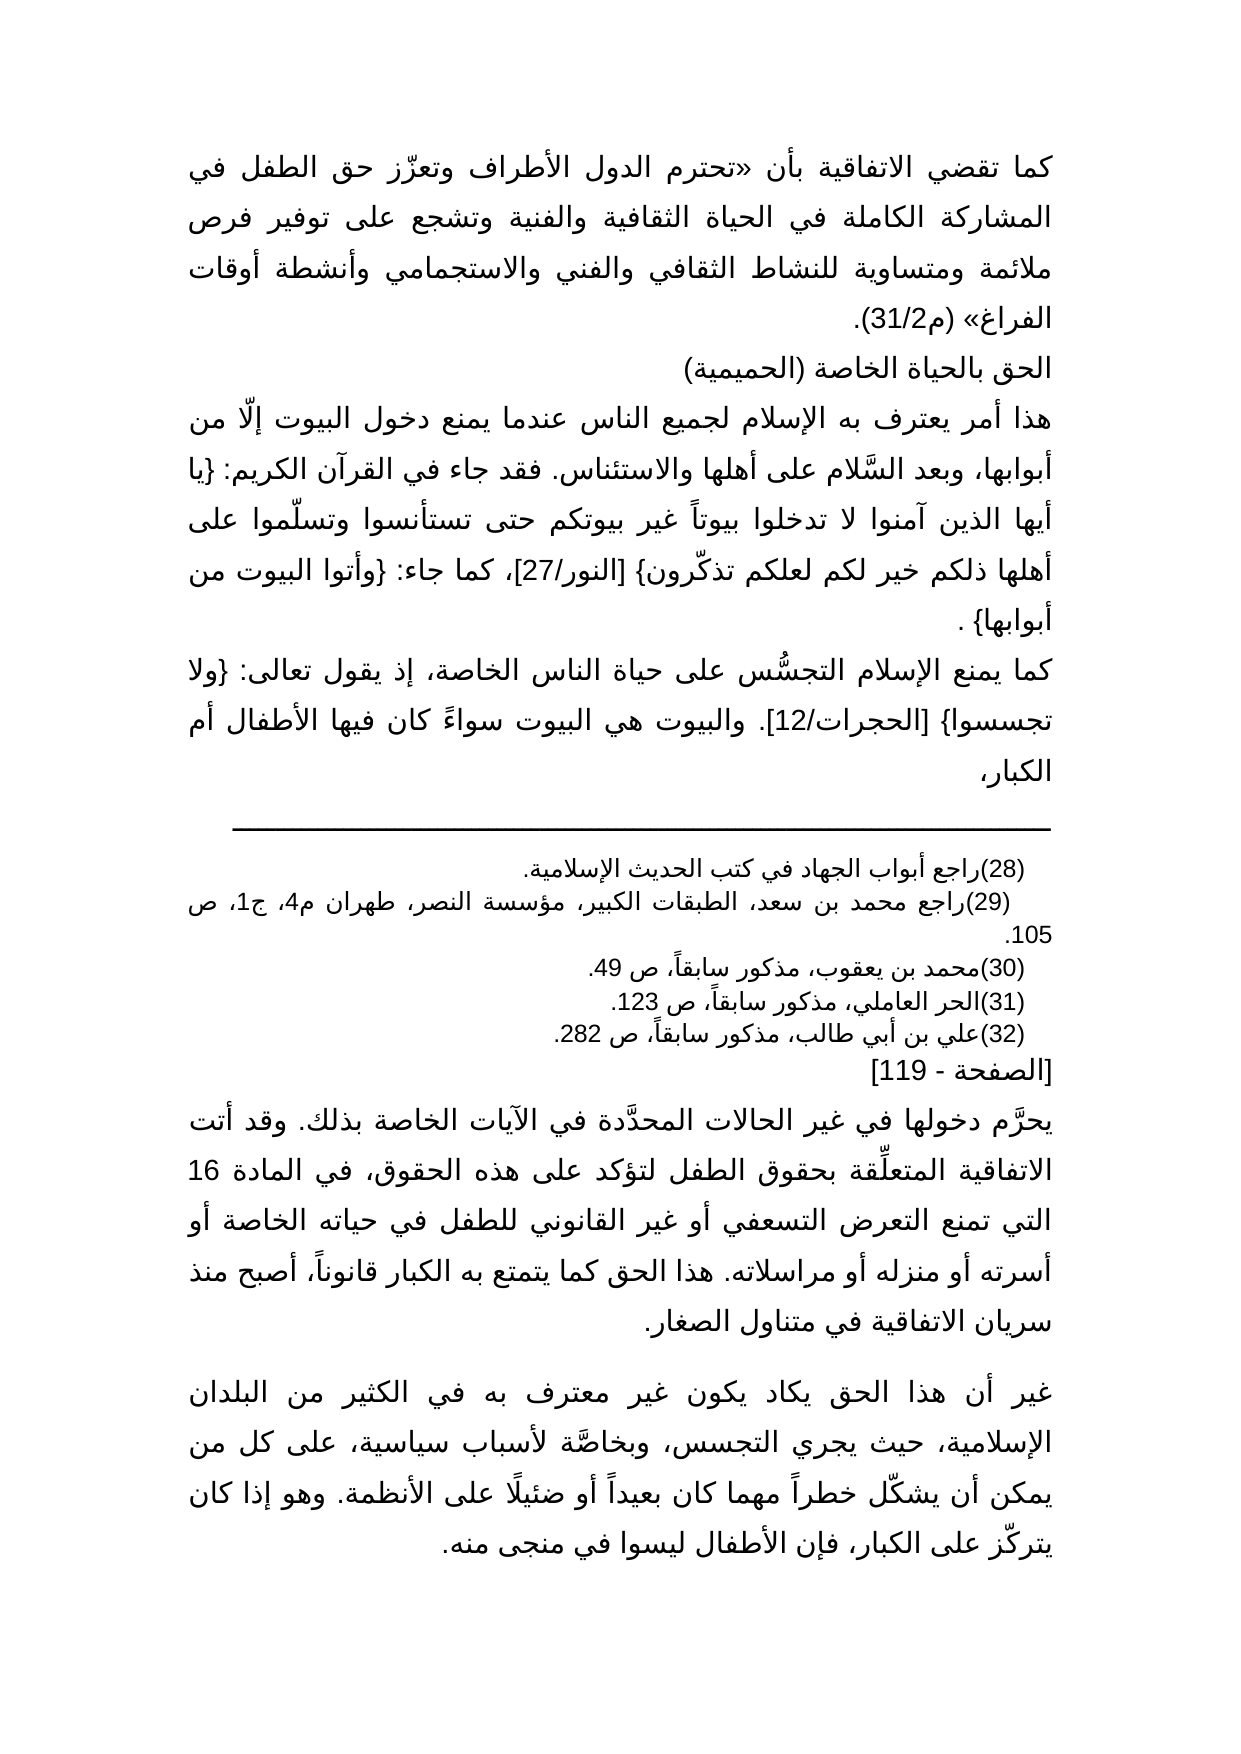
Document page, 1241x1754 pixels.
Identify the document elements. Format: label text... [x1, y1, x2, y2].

text كما يمنع الإسلام التجسُّس على حياة الناس الخاصة، إذ يقول تعالى: {ولا تجسسوا} [الحجرات/12]. والبيوت هي البيوت سواءً كان فيها الأطفال أم الكبار، [187, 653, 1053, 787]
text هذا أمر يعترف به الإسلام لجميع الناس عندما يمنع دخول البيوت إلّا من أبوابها، وبعد السَّلام على أهلها والاستئناس. فقد جاء في القرآن الكريم: {يا أيها الذين آمنوا لا تدخلوا بيوتاً غير بيوتكم حتى تستأنسوا وتسلّموا على أهلها ذلكم خير لكم لعلكم تذكّرون} [النور/27]، كما جاء: {وأتوا البيوت من أبوابها} . [187, 402, 1053, 636]
text (28)راجع أبواب الجهاد في كتب الحديث الإسلامية. [187, 854, 1053, 883]
text كما تقضي الاتفاقية بأن «تحترم الدول الأطراف وتعزّز حق الطفل في المشاركة الكاملة في الحياة الثقافية والفنية وتشجع على توفير فرص ملائمة ومتساوية للنشاط الثقافي والفني والاستجمامي وأنشطة أوقات الفراغ» (م31/2). [187, 150, 1053, 334]
text (32)علي بن أبي طالب، مذكور سابقاً، ص 282. [187, 1019, 1053, 1048]
text يحرَّم دخولها في غير الحالات المحدَّدة في الآيات الخاصة بذلك. وقد أتت الاتفاقية المتعلِّقة بحقوق الطفل لتؤكد على هذه الحقوق، في المادة 16 التي تمنع التعرض التسعفي أو غير القانوني للطفل في حياته الخاصة أو أسرته أو منزله أو مراسلاته. هذا الحق كما يتمتع به الكبار قانوناً، أصبح منذ سريان الاتفاقية في متناول الصغار. [187, 1103, 1053, 1338]
text (31)الحر العاملي، مذكور سابقاً، ص 123. [187, 986, 1053, 1015]
text ــــــــــــــــــــــــــــــــــــــــــــــــــــــــــــــــــــــــــــــــــــــــــــــــ [187, 804, 1053, 838]
text غير أن هذا الحق يكاد يكون غير معترف به في الكثير من البلدان الإسلامية، حيث يجري التجسس، وبخاصَّة لأسباب سياسية، على كل من يمكن أن يشكّل خطراً مهما كان بعيداً أو ضئيلًا على الأنظمة. وهو إذا كان يتركّز على الكبار، فإن الأطفال ليسوا في منجى منه. [187, 1375, 1053, 1560]
text الحق بالحياة الخاصة (الحميمية) [187, 351, 1053, 385]
text [الصفحة - 119] [187, 1052, 1053, 1086]
text (29)راجع محمد بن سعد، الطبقات الكبير، مؤسسة النصر، طهران م4، ج1، ص 105. [187, 887, 1053, 949]
text (30)محمد بن يعقوب، مذكور سابقاً، ص 49. [187, 953, 1053, 982]
